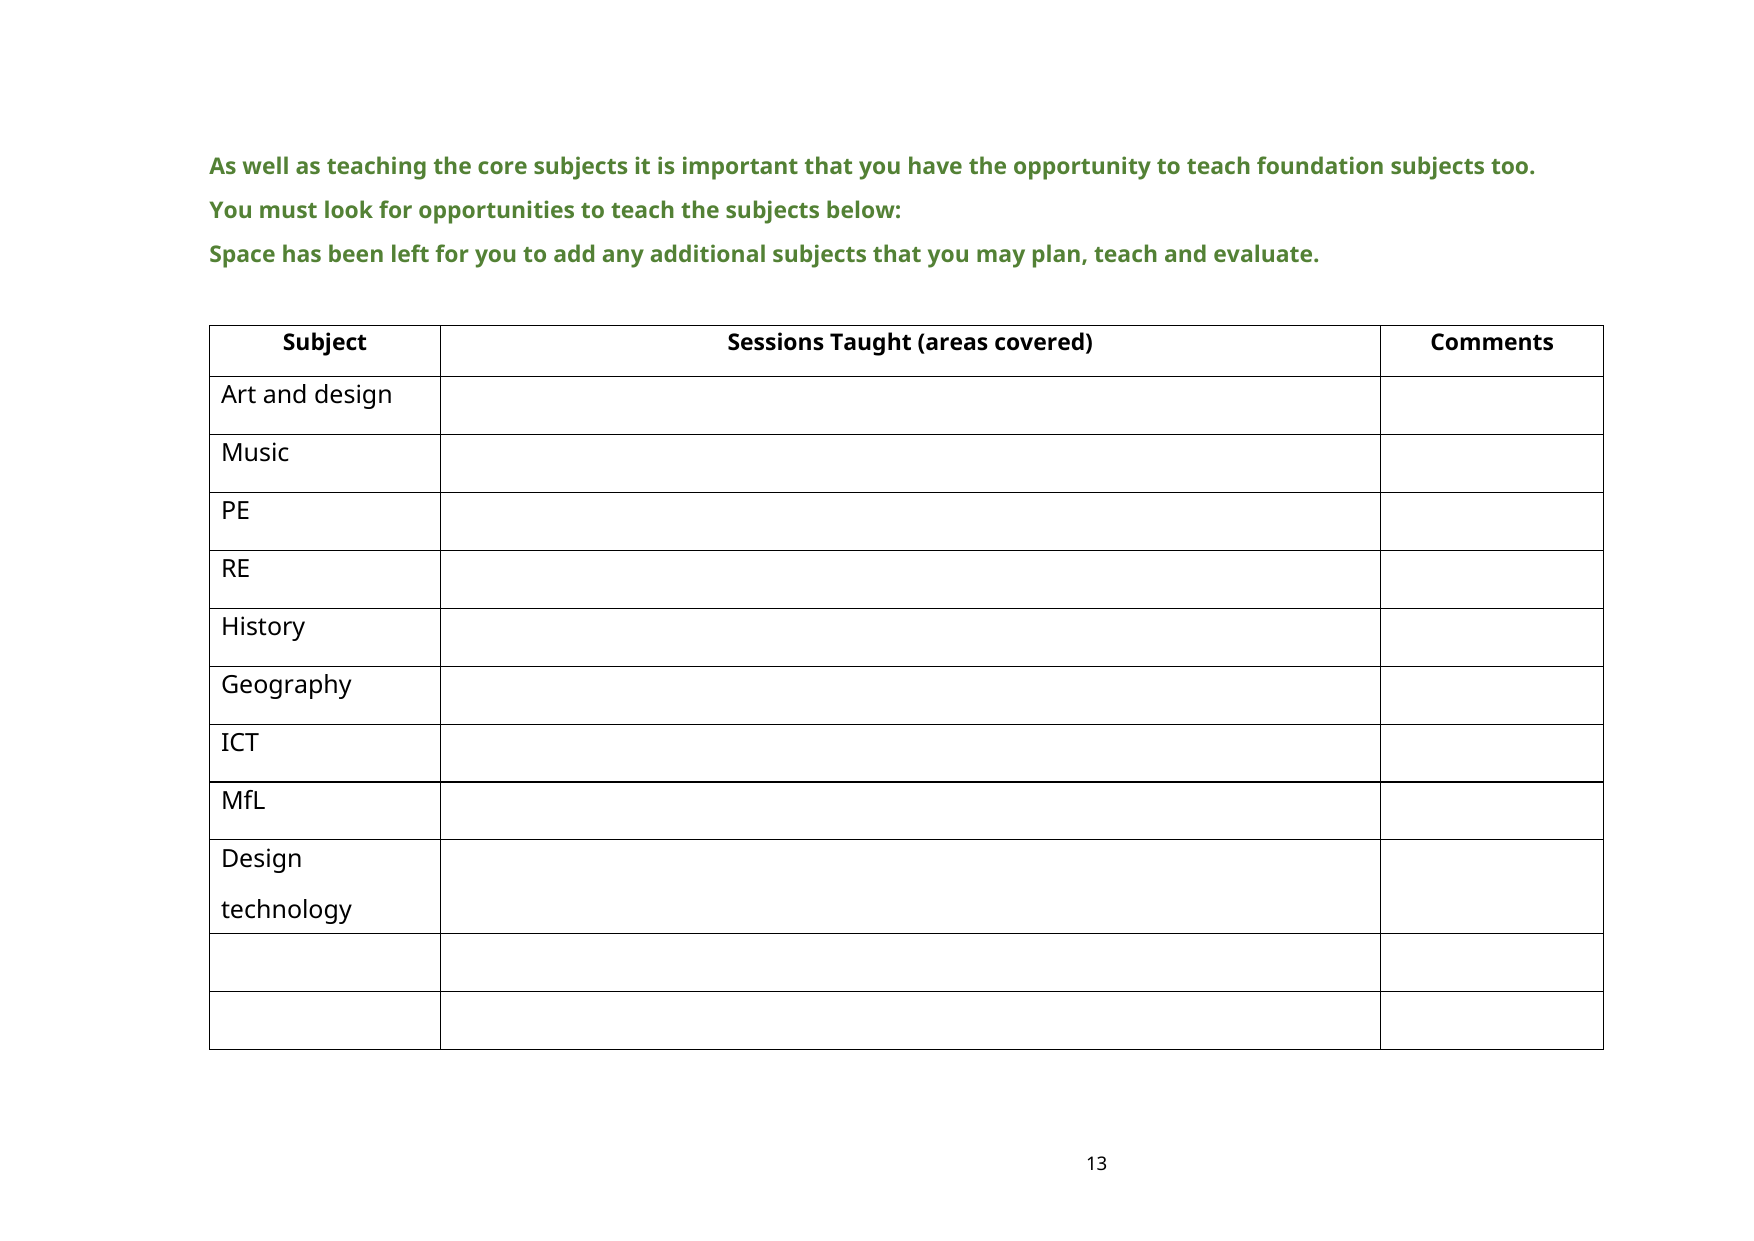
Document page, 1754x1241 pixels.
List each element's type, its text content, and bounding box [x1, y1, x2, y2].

text As well as teaching the core subjects it is important that you have the opportunity to teach foundation subjects too. [209, 150, 1604, 181]
table_cell Music [210, 435, 440, 492]
table_header Sessions Taught (areas covered) [441, 326, 1380, 376]
table_cell Art and design [210, 377, 440, 434]
table_cell [1381, 551, 1603, 608]
table_cell ICT [210, 725, 440, 781]
table_cell [441, 435, 1380, 492]
table_header Subject [210, 326, 440, 376]
table_cell PE [210, 493, 440, 550]
table_cell [441, 609, 1380, 666]
table_header Comments [1381, 326, 1603, 376]
table_cell [1381, 493, 1603, 550]
table_cell [1381, 934, 1603, 991]
table_cell [1381, 435, 1603, 492]
table_cell RE [210, 551, 440, 608]
table_cell Geography [210, 667, 440, 723]
table_cell [441, 377, 1380, 434]
table_cell [441, 667, 1380, 723]
table_cell [441, 493, 1380, 550]
table_cell [1381, 992, 1603, 1049]
table_cell [1381, 377, 1603, 434]
table_cell [210, 934, 440, 991]
table_cell MfL [210, 783, 440, 839]
table_cell [1381, 609, 1603, 666]
table_cell [441, 840, 1380, 933]
text Space has been left for you to add any additional subjects that you may plan, teach and evaluate. [209, 237, 1604, 269]
table_cell [441, 992, 1380, 1049]
table_cell [441, 551, 1380, 608]
table_cell Design technology [210, 840, 440, 933]
table_cell History [210, 609, 440, 666]
table_cell [441, 783, 1380, 839]
table_cell [441, 934, 1380, 991]
table_cell [1381, 783, 1603, 839]
table_cell [1381, 667, 1603, 723]
table_cell [441, 725, 1380, 781]
text You must look for opportunities to teach the subjects below: [209, 194, 1604, 225]
table_cell [1381, 725, 1603, 781]
table_cell [1381, 840, 1603, 933]
table_cell [210, 992, 440, 1049]
